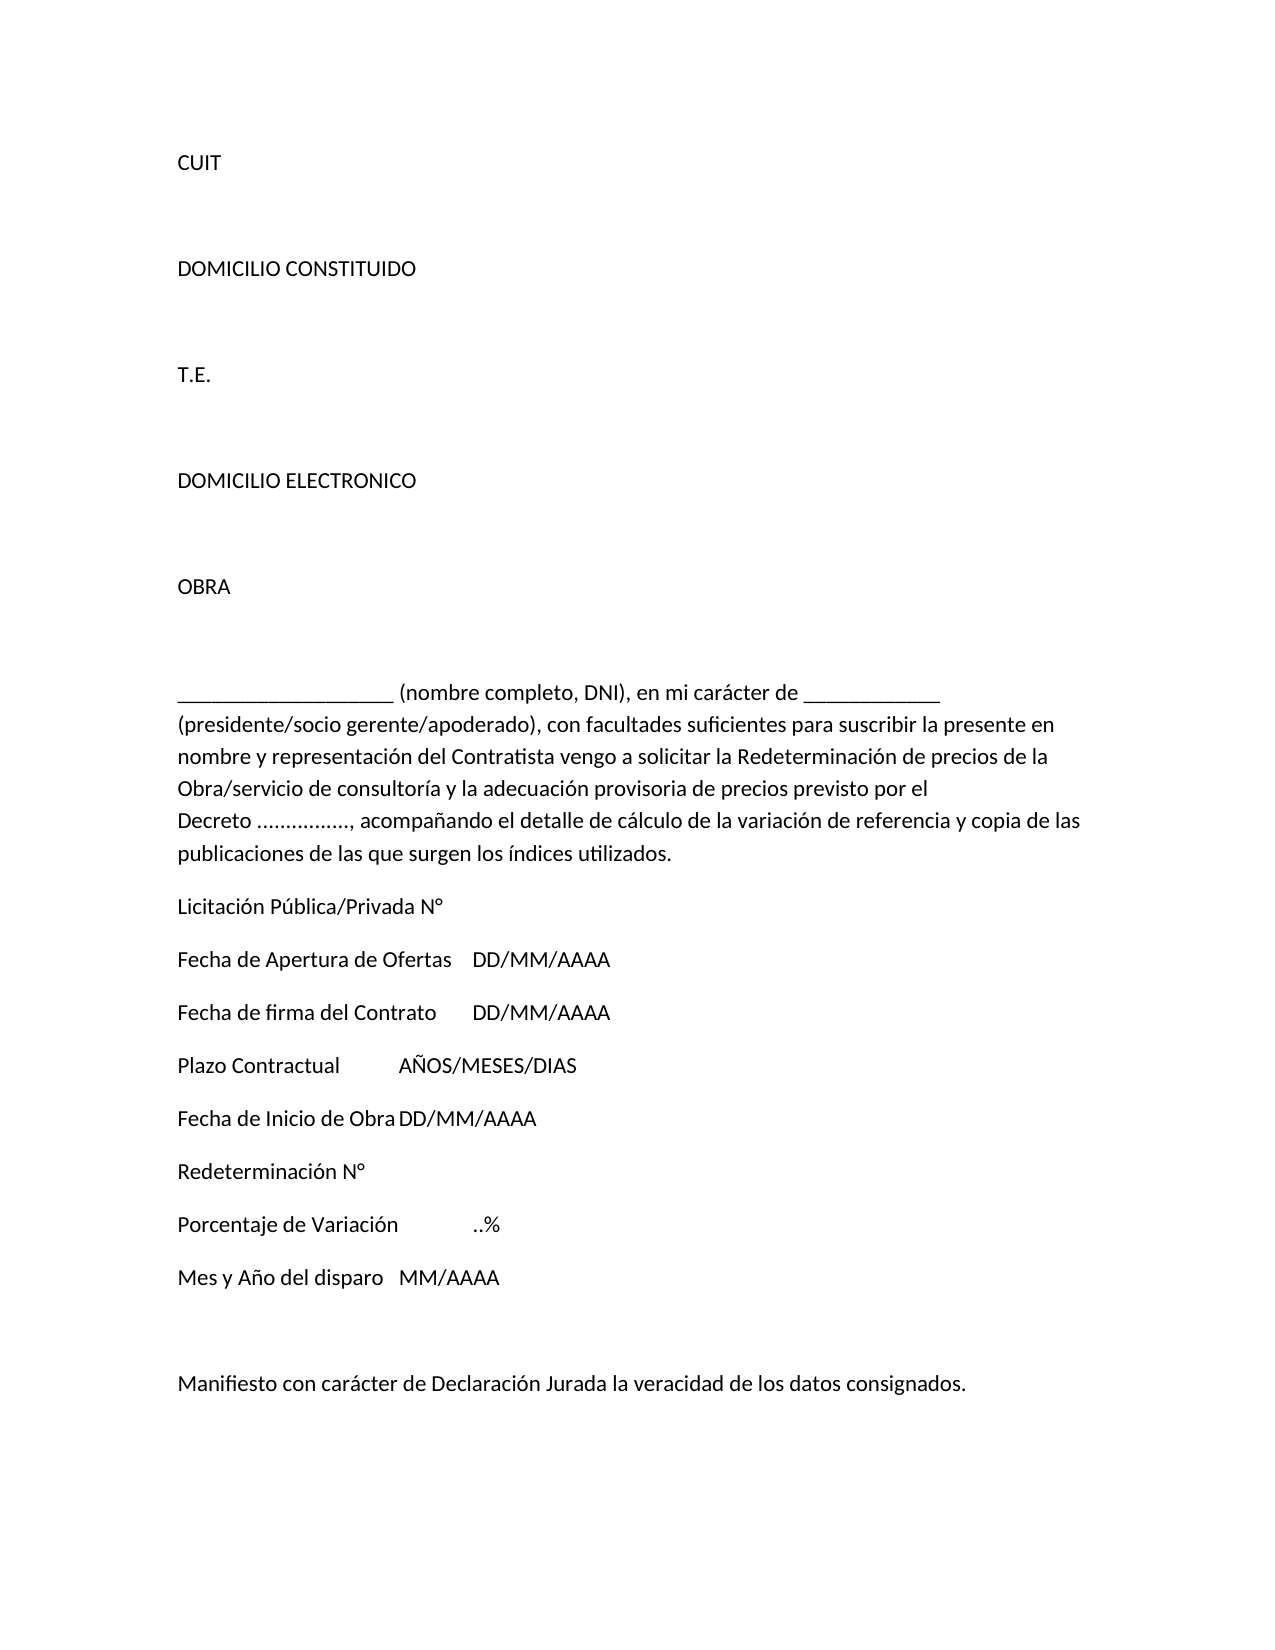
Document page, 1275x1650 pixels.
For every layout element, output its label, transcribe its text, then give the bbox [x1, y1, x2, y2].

text Mes y Año del disparo MM/AAAA [177, 1263, 1098, 1291]
text Fecha de firma del Contrato DD/MM/AAAA [177, 998, 1098, 1026]
text Fecha de Apertura de Ofertas DD/MM/AAAA [177, 945, 1098, 973]
text DOMICILIO ELECTRONICO [177, 466, 1098, 494]
text DOMICILIO CONSTITUIDO [177, 254, 1098, 282]
text Licitación Pública/Privada N° [177, 892, 1098, 920]
text Redeterminación N° [177, 1157, 1098, 1185]
text ___________________ (nombre completo, DNI), en mi carácter de ____________ (presidente/socio gerente/apoderado), con facultades suficientes para suscribir la presente en nombre y representación del Contratista vengo a solicitar la Redeterminación de precios de la Obra/servicio de consultoría y la adecuación provisoria de precios previsto por el Decreto ................, acompañando el detalle de cálculo de la variación de referencia y copia de las publicaciones de las que surgen los índices utilizados. [177, 678, 1098, 867]
text Manifiesto con carácter de Declaración Jurada la veracidad de los datos consignados. [177, 1369, 1098, 1397]
text Plazo Contractual AÑOS/MESES/DIAS [177, 1051, 1098, 1079]
text OBRA [177, 572, 1098, 600]
text CUIT [177, 148, 1098, 176]
text Porcentaje de Variación ..% [177, 1210, 1098, 1238]
text T.E. [177, 360, 1098, 388]
text Fecha de Inicio de Obra DD/MM/AAAA [177, 1104, 1098, 1132]
